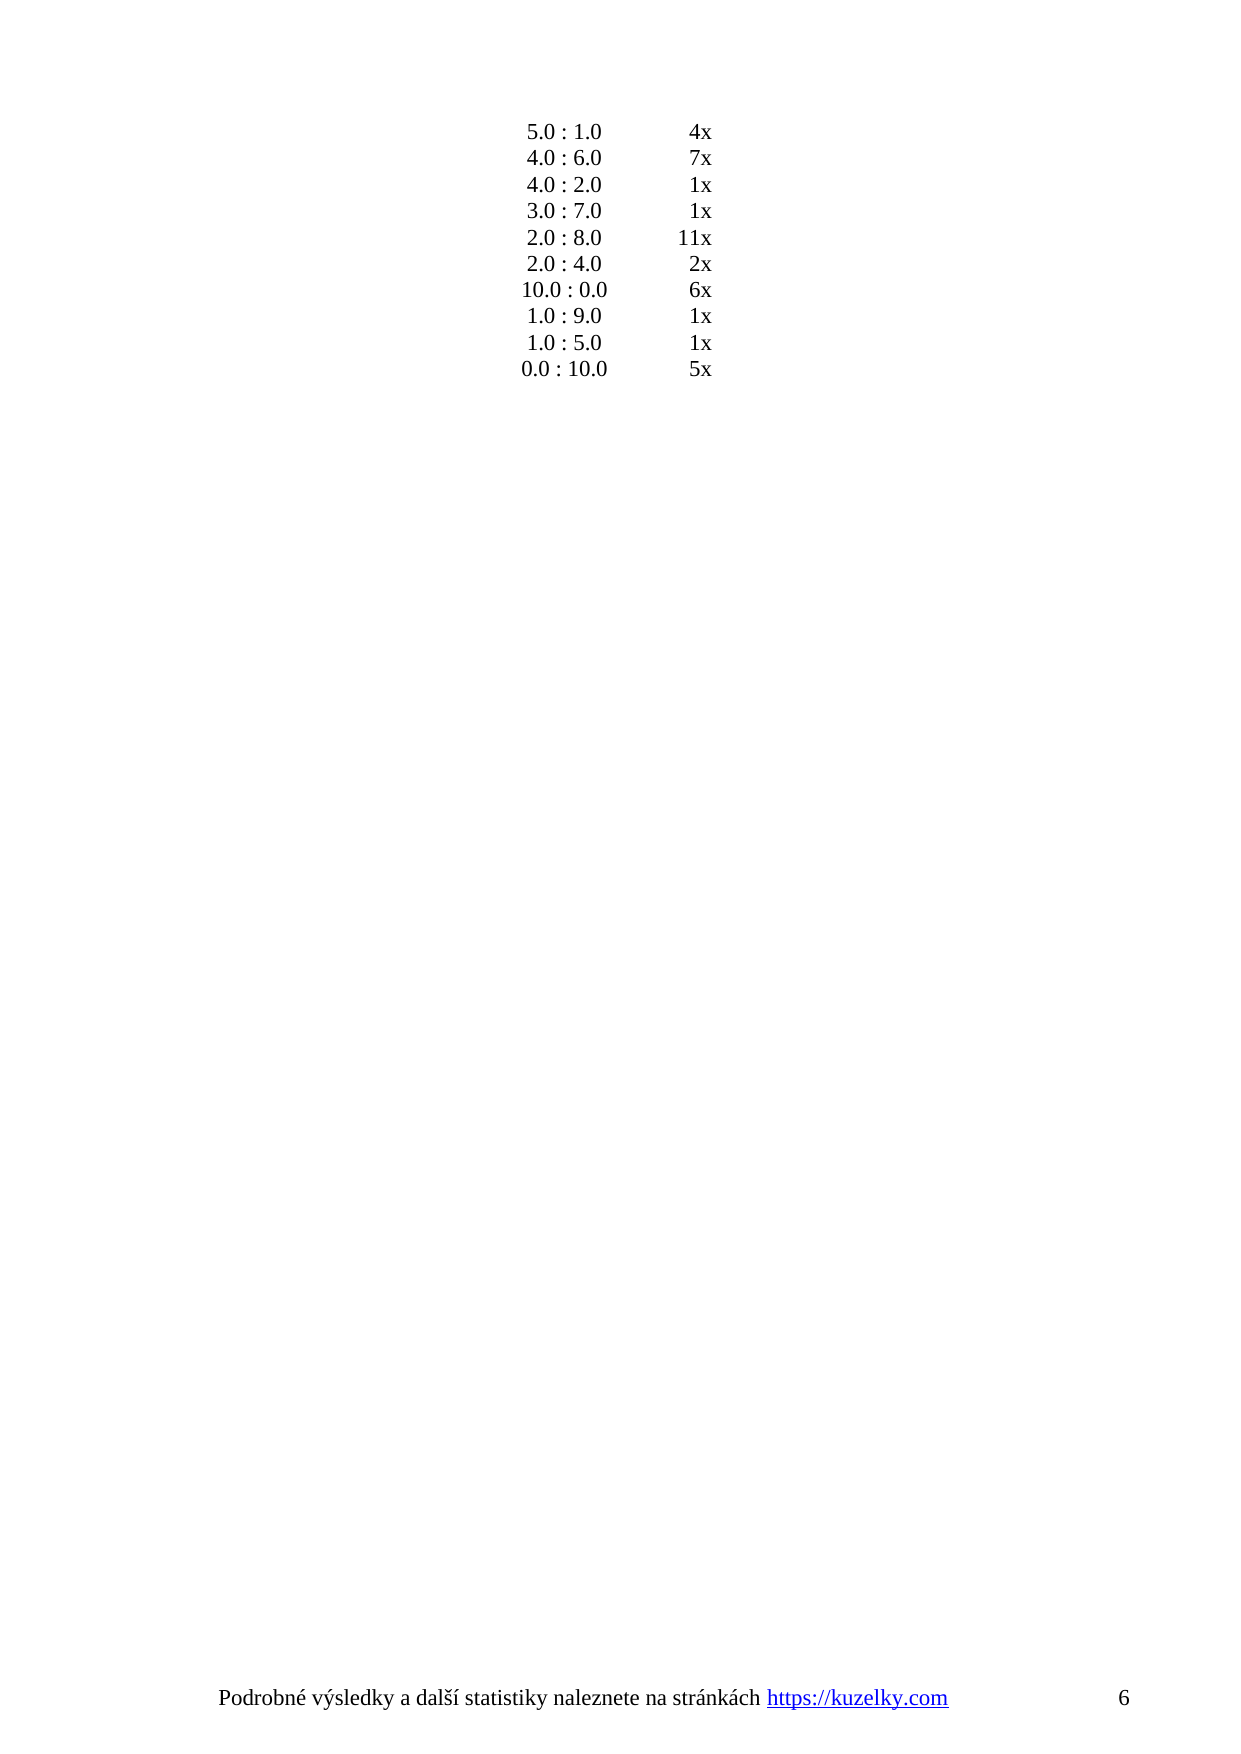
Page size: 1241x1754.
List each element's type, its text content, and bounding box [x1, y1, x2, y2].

text 4.0 : 2.0 1x [106, 171, 1134, 197]
text 10.0 : 0.0 6x [106, 276, 1134, 303]
text 4.0 : 6.0 7x [106, 144, 1134, 171]
text 5.0 : 1.0 4x [106, 118, 1134, 144]
text 2.0 : 8.0 11x [106, 223, 1134, 250]
text 3.0 : 7.0 1x [106, 197, 1134, 223]
text 1.0 : 9.0 1x [106, 303, 1134, 329]
text 1.0 : 5.0 1x [106, 329, 1134, 355]
text 2.0 : 4.0 2x [106, 250, 1134, 276]
text 0.0 : 10.0 5x [106, 355, 1134, 382]
